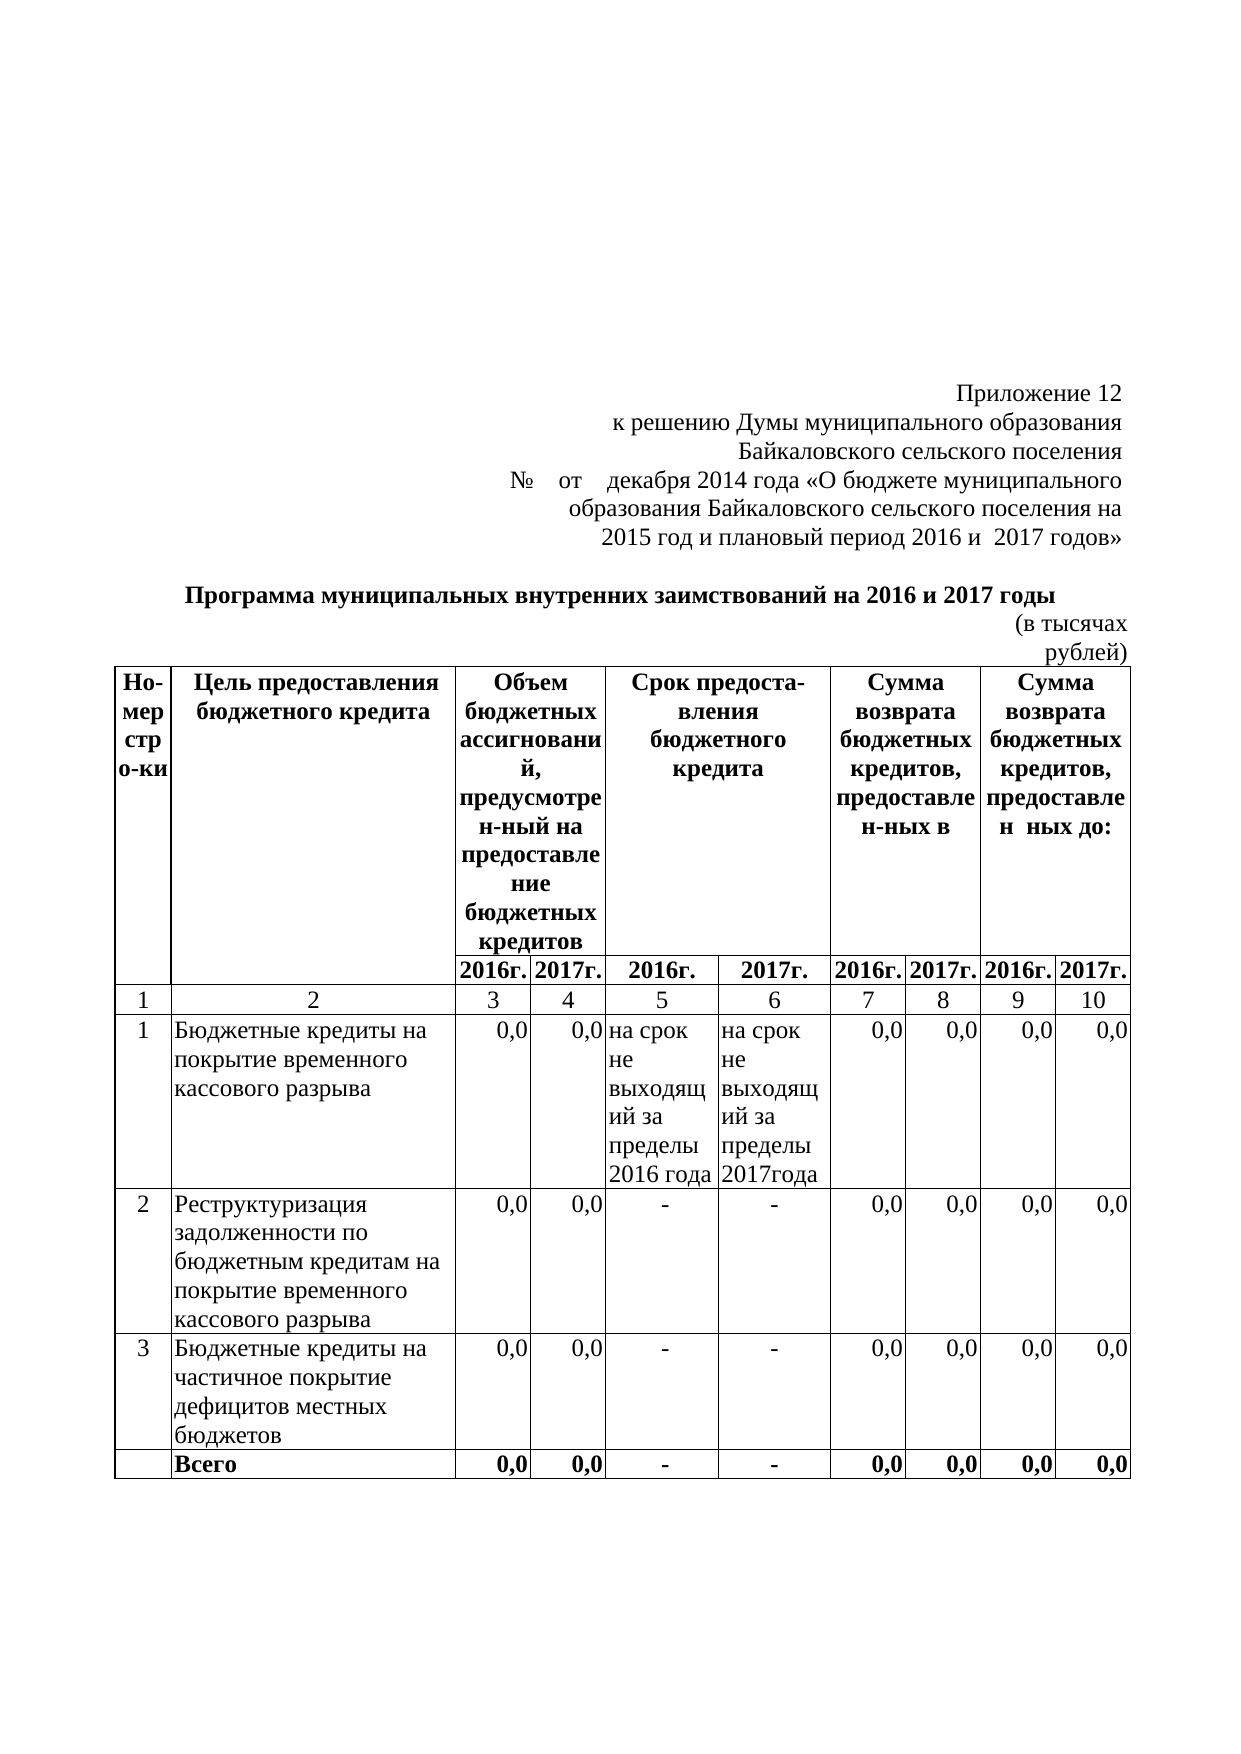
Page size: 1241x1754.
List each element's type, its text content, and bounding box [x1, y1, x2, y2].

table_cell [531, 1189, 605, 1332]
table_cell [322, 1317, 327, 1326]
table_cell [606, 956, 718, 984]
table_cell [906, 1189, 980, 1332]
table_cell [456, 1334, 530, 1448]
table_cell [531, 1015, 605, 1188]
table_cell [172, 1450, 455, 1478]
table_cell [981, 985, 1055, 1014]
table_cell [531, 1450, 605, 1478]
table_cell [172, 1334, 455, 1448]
text Программа муниципальных внутренних заимствований на 2016 и 2017 годы [118, 580, 1122, 608]
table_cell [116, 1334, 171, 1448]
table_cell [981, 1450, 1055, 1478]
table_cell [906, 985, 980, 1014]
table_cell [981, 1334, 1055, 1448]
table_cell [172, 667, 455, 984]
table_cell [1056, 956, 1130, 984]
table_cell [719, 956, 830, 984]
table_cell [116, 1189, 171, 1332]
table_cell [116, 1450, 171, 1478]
text 2015 год и плановый период 2016 и 2017 годов» [118, 522, 1122, 551]
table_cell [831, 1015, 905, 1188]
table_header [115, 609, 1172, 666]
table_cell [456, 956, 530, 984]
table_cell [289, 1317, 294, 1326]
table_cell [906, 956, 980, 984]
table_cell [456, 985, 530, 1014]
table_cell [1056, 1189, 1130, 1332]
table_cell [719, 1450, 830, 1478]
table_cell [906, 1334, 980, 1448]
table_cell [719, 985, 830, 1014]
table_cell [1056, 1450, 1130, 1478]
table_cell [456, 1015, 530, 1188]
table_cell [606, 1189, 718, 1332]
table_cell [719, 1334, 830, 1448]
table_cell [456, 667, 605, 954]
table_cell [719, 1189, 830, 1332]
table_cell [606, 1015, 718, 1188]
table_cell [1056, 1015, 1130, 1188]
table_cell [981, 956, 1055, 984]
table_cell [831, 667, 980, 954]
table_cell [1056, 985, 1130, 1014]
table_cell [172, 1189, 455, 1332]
text к решению Думы муниципального образования [118, 407, 1122, 436]
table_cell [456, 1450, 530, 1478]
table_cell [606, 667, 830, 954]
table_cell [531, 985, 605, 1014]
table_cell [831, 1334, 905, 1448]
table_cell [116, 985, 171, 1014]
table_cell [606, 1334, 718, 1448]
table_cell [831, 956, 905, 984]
text № от декабря 2014 года «О бюджете муниципального [118, 465, 1122, 493]
text образования Байкаловского сельского поселения на [118, 493, 1122, 522]
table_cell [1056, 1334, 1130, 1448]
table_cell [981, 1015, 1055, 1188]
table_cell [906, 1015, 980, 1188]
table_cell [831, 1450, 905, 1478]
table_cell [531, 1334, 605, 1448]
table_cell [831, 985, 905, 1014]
text Байкаловского сельского поселения [118, 436, 1122, 465]
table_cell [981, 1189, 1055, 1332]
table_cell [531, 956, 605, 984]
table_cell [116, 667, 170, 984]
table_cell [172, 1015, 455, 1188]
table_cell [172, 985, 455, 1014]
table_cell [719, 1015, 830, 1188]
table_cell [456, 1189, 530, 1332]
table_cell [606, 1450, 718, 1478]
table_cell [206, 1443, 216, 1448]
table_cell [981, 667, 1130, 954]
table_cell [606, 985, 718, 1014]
text Приложение 12 [118, 378, 1122, 407]
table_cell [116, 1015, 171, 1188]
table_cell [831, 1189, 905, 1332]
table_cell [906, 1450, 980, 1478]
